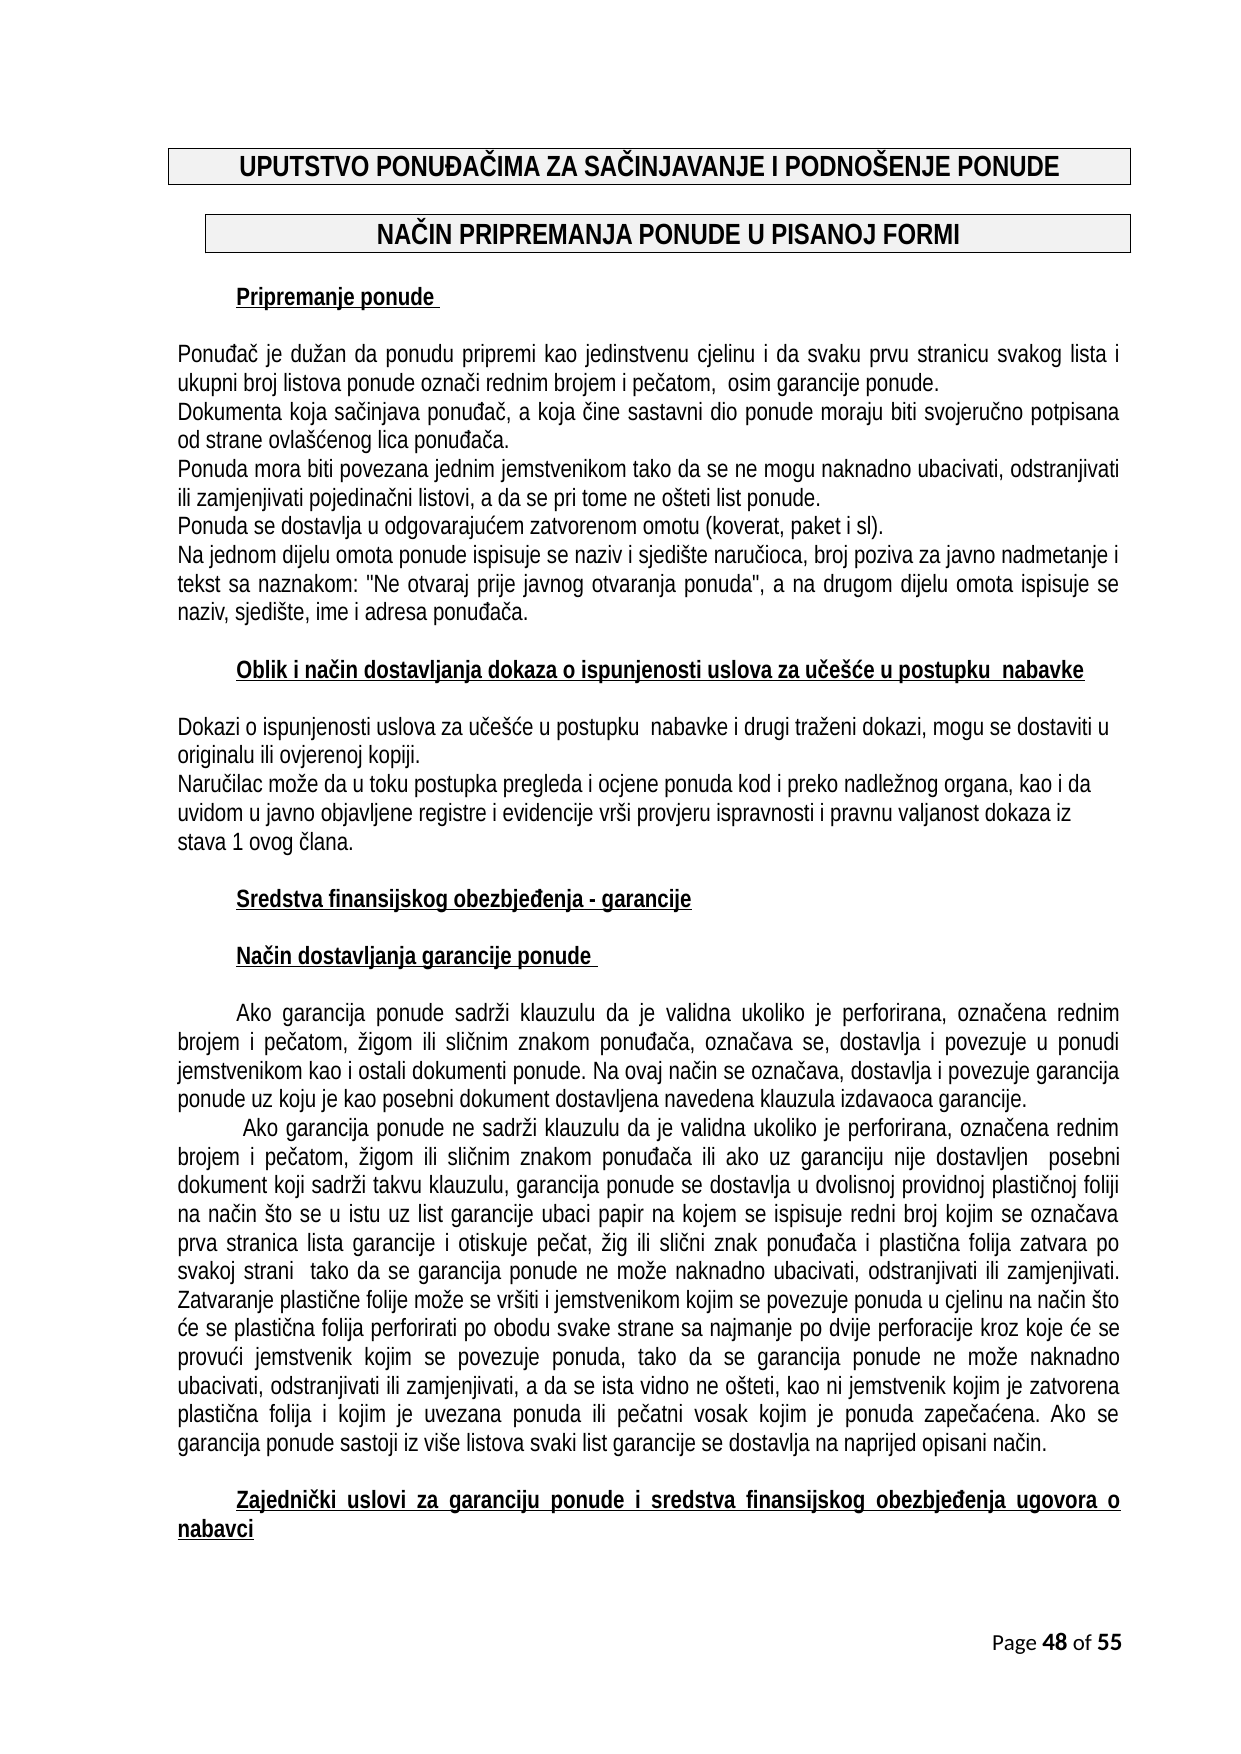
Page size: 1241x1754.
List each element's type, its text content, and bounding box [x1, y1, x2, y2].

text Naručilac može da u toku postupka pregleda i ocjene ponuda kod i preko nadležnog organa, kao i da uvidom u javno objavljene registre i evidencije vrši provjeru ispravnosti i pravnu valjanost dokaza iz stava 1 ovog člana. [177, 769, 1122, 855]
text Pripremanje ponude [177, 282, 1122, 311]
text Dokumenta koja sačinjava ponuđač, a koja čine sastavni dio ponude moraju biti svojeručno potpisana od strane ovlašćenog lica ponuđača. [177, 397, 1122, 454]
text Način dostavljanja garancije ponude [177, 941, 1122, 970]
text Ako garancija ponude ne sadrži klauzulu da je validna ukoliko je perforirana, označena rednim brojem i pečatom, žigom ili sličnim znakom ponuđača ili ako uz garanciju nije dostavljen posebni dokument koji sadrži takvu klauzulu, garancija ponude se dostavlja u dvolisnoj providnoj plastičnoj foliji na način što se u istu uz list garancije ubaci papir na kojem se ispisuje redni broj kojim se označava prva stranica lista garancije i otiskuje pečat, žig ili slični znak ponuđača i plastična folija zatvara po svakoj strani tako da se garancija ponude ne može naknadno ubacivati, odstranjivati ili zamjenjivati. Zatvaranje plastične folije može se vršiti i jemstvenikom kojim se povezuje ponuda u cjelinu na način što će se plastična folija perforirati po obodu svake strane sa najmanje po dvije perforacije kroz koje će se provući jemstvenik kojim se povezuje ponuda, tako da se garancija ponude ne može naknadno ubacivati, odstranjivati ili zamjenjivati, a da se ista vidno ne ošteti, kao ni jemstvenik kojim je zatvorena plastična folija i kojim je uvezana ponuda ili pečatni vosak kojim je ponuda zapečaćena. Ako se garancija ponude sastoji iz više listova svaki list garancije se dostavlja na naprijed opisani način. [177, 1113, 1122, 1457]
text Na jednom dijelu omota ponude ispisuje se naziv i sjedište naručioca, broj poziva za javno nadmetanje i tekst sa naznakom: "Ne otvaraj prije javnog otvaranja ponuda", a na drugom dijelu omota ispisuje se naziv, sjedište, ime i adresa ponuđača. [177, 540, 1122, 626]
text Ponuda mora biti povezana jednim jemstvenikom tako da se ne mogu naknadno ubacivati, odstranjivati ili zamjenjivati pojedinačni listovi, a da se pri tome ne ošteti list ponude. [177, 454, 1122, 511]
text UPUTSTVO PONUĐAČIMA ZA SAČINJAVANJE I PODNOŠENJE PONUDE [169, 149, 1130, 184]
text Oblik i način dostavljanja dokaza o ispunjenosti uslova za učešće u postupku nabavke [177, 654, 1122, 683]
text Sredstva finansijskog obezbjeđenja - garancije [177, 884, 1122, 912]
text NAČIN PRIPREMANJA PONUDE U PISANOJ FORMI [206, 215, 1130, 252]
text Ako garancija ponude sadrži klauzulu da je validna ukoliko je perforirana, označena rednim brojem i pečatom, žigom ili sličnim znakom ponuđača, označava se, dostavlja i povezuje u ponudi jemstvenikom kao i ostali dokumenti ponude. Na ovaj način se označava, dostavlja i povezuje garancija ponude uz koju je kao posebni dokument dostavljena navedena klauzula izdavaoca garancije. [177, 998, 1122, 1113]
text Zajednički uslovi za garanciju ponude i sredstva finansijskog obezbjeđenja ugovora o nabavci [177, 1485, 1122, 1543]
text Ponuđač je dužan da ponudu pripremi kao jedinstvenu cjelinu i da svaku prvu stranicu svakog lista i ukupni broj listova ponude označi rednim brojem i pečatom, osim garancije ponude. [177, 339, 1122, 397]
text Dokazi o ispunjenosti uslova za učešće u postupku nabavke i drugi traženi dokazi, mogu se dostaviti u originalu ili ovjerenoj kopiji. [177, 712, 1122, 769]
text Ponuda se dostavlja u odgovarajućem zatvorenom omotu (koverat, paket i sl). [177, 511, 1122, 540]
